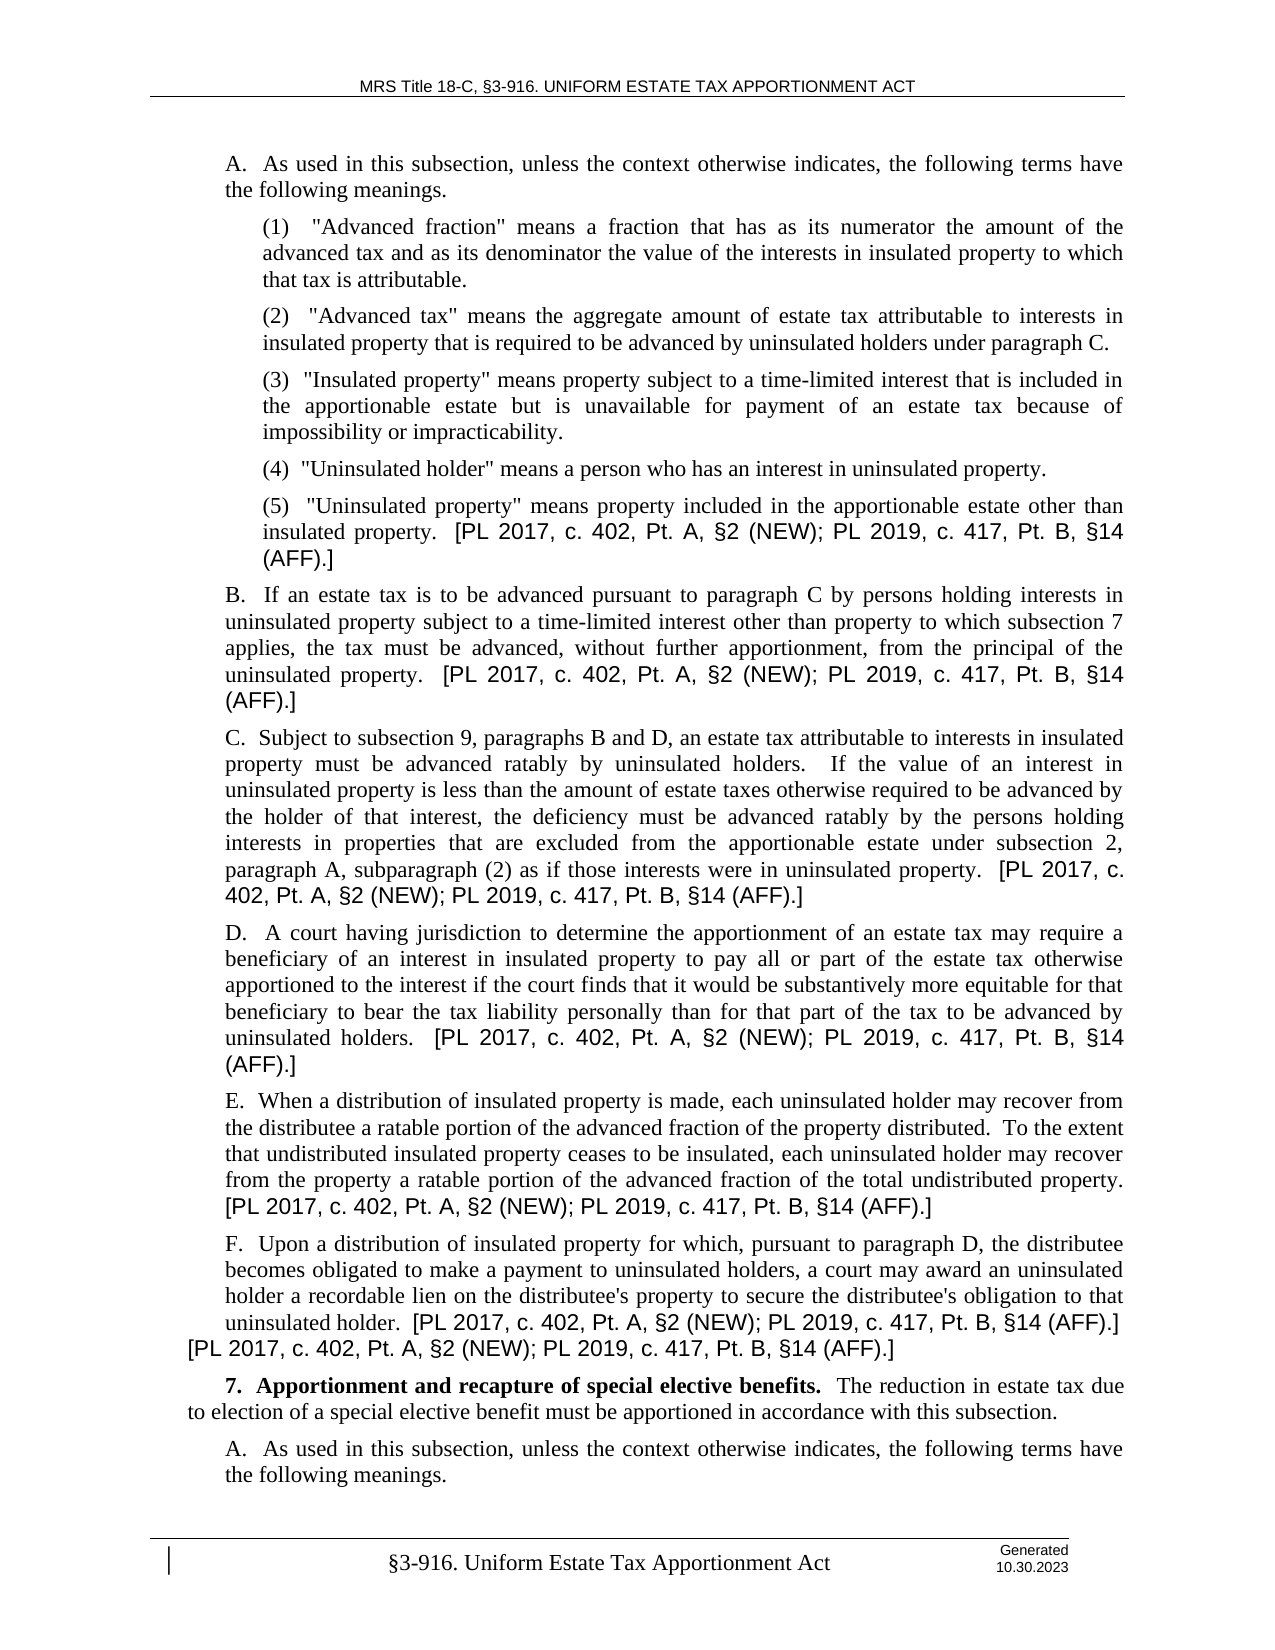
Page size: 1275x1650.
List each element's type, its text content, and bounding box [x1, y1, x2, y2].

text B. If an estate tax is to be advanced pursuant to paragraph C by persons holding interests in uninsulated property subject to a time-limited interest other than property to which subsection 7 applies, the tax must be advanced, without further apportionment, from the principal of the uninsulated property. [PL 2017, c. 402, Pt. A, §2 (NEW); PL 2019, c. 417, Pt. B, §14 (AFF).] [225, 582, 1125, 713]
text [PL 2017, c. 402, Pt. A, §2 (NEW); PL 2019, c. 417, Pt. B, §14 (AFF).] [187, 1335, 1125, 1362]
text (3) "Insulated property" means property subject to a time-limited interest that is included in the apportionable estate but is unavailable for payment of an estate tax because of impossibility or impracticability. [262, 366, 1125, 445]
text A. As used in this subsection, unless the context otherwise indicates, the following terms have the following meanings. [225, 1435, 1125, 1488]
text (1) "Advanced fraction" means a fraction that has as its numerator the amount of the advanced tax and as its denominator the value of the interests in insulated property to which that tax is attributable. [262, 213, 1125, 292]
text (2) "Advanced tax" means the aggregate amount of estate tax attributable to interests in insulated property that is required to be advanced by uninsulated holders under paragraph C. [262, 303, 1125, 355]
text (5) "Uninsulated property" means property included in the apportionable estate other than insulated property. [PL 2017, c. 402, Pt. A, §2 (NEW); PL 2019, c. 417, Pt. B, §14 (AFF).] [262, 492, 1125, 571]
text F. Upon a distribution of insulated property for which, pursuant to paragraph D, the distributee becomes obligated to make a payment to uninsulated holders, a court may award an uninsulated holder a recordable lien on the distributee's property to secure the distributee's obligation to that uninsulated holder. [PL 2017, c. 402, Pt. A, §2 (NEW); PL 2019, c. 417, Pt. B, §14 (AFF).] [225, 1230, 1125, 1335]
text (4) "Uninsulated holder" means a person who has an interest in uninsulated property. [262, 455, 1125, 482]
text C. Subject to subsection 9, paragraphs B and D, an estate tax attributable to interests in insulated property must be advanced ratably by uninsulated holders. If the value of an interest in uninsulated property is less than the amount of estate taxes otherwise required to be advanced by the holder of that interest, the deficiency must be advanced ratably by the persons holding interests in properties that are excluded from the apportionable estate under subsection 2, paragraph A, subparagraph (2) as if those interests were in uninsulated property. [PL 2017, c. 402, Pt. A, §2 (NEW); PL 2019, c. 417, Pt. B, §14 (AFF).] [225, 724, 1125, 908]
text 7. Apportionment and recapture of special elective benefits. The reduction in estate tax due to election of a special elective benefit must be apportioned in accordance with this subsection. [187, 1372, 1125, 1425]
text E. When a distribution of insulated property is made, each uninsulated holder may recover from the distributee a ratable portion of the advanced fraction of the property distributed. To the extent that undistributed insulated property ceases to be insulated, each uninsulated holder may recover from the property a ratable portion of the advanced fraction of the total undistributed property. [PL 2017, c. 402, Pt. A, §2 (NEW); PL 2019, c. 417, Pt. B, §14 (AFF).] [225, 1087, 1125, 1219]
text D. A court having jurisdiction to determine the apportionment of an estate tax may require a beneficiary of an interest in insulated property to pay all or part of the estate tax otherwise apportioned to the interest if the court finds that it would be substantively more equitable for that beneficiary to bear the tax liability personally than for that part of the tax to be advanced by uninsulated holders. [PL 2017, c. 402, Pt. A, §2 (NEW); PL 2019, c. 417, Pt. B, §14 (AFF).] [225, 919, 1125, 1077]
text A. As used in this subsection, unless the context otherwise indicates, the following terms have the following meanings. [225, 150, 1125, 203]
